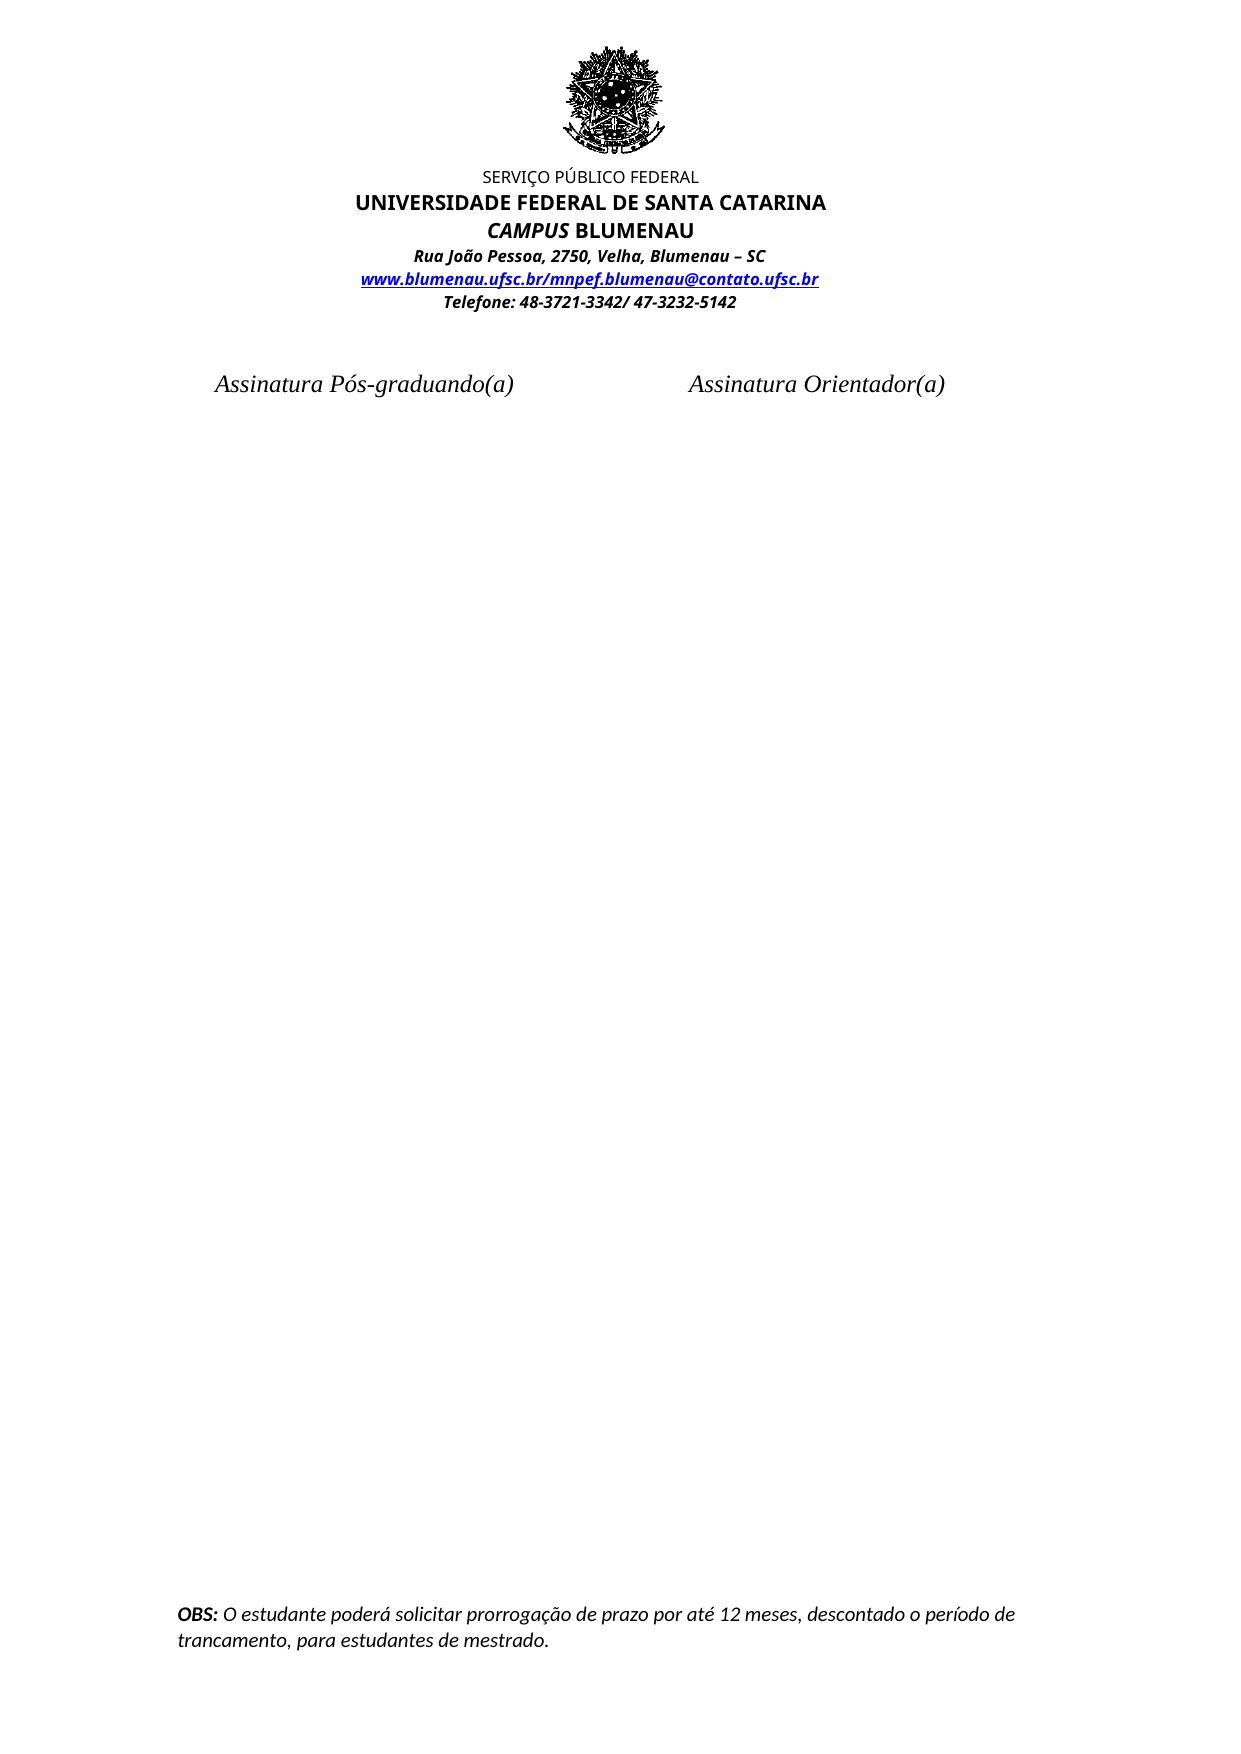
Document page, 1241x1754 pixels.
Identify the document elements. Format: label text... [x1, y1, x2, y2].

text Assinatura Pós-graduando(a) Assinatura Orientador(a) [177, 369, 1063, 398]
picture [558, 40, 670, 160]
